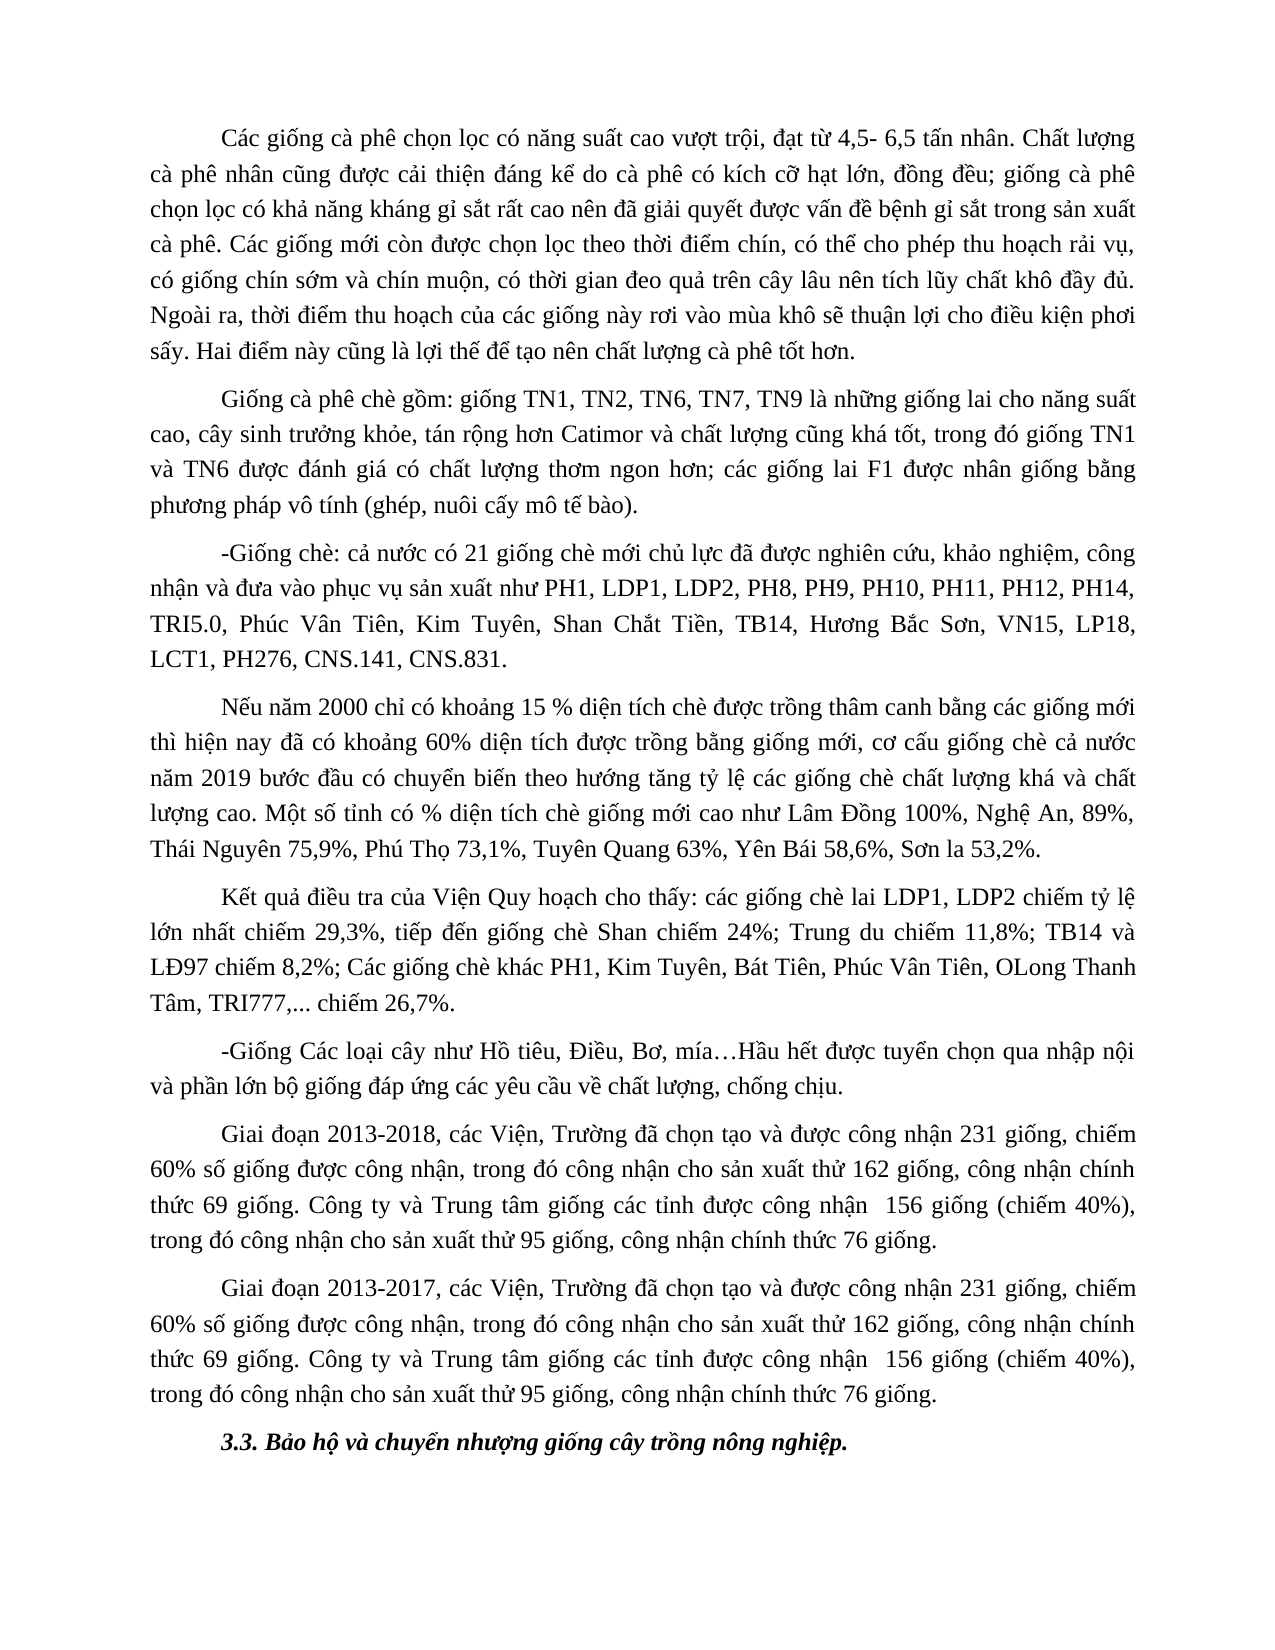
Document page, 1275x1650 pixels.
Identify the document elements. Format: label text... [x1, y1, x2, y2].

text -Giống Các loại cây như Hồ tiêu, Điều, Bơ, mía…Hầu hết được tuyển chọn qua nhập nội và phần lớn bộ giống đáp ứng các yêu cầu về chất lượng, chống chịu. [150, 1031, 1137, 1102]
text -Giống chè: cả nước có 21 giống chè mới chủ lực đã được nghiên cứu, khảo nghiệm, công nhận và đưa vào phục vụ sản xuất như PH1, LDP1, LDP2, PH8, PH9, PH10, PH11, PH12, PH14, TRI5.0, Phúc Vân Tiên, Kim Tuyên, Shan Chắt Tiền, TB14, Hương Bắc Sơn, VN15, LP18, LCT1, PH276, CNS.141, CNS.831. [150, 533, 1137, 674]
text 3.3. Bảo hộ và chuyển nhượng giống cây trồng nông nghiệp. [150, 1422, 1137, 1458]
text Giống cà phê chè gồm: giống TN1, TN2, TN6, TN7, TN9 là những giống lai cho năng suất cao, cây sinh trưởng khỏe, tán rộng hơn Catimor và chất lượng cũng khá tốt, trong đó giống TN1 và TN6 được đánh giá có chất lượng thơm ngon hơn; các giống lai F1 được nhân giống bằng phương pháp vô tính (ghép, nuôi cấy mô tế bào). [150, 379, 1137, 520]
text Giai đoạn 2013-2017, các Viện, Trường đã chọn tạo và được công nhận 231 giống, chiếm 60% số giống được công nhận, trong đó công nhận cho sản xuất thử 162 giống, công nhận chính thức 69 giống. Công ty và Trung tâm giống các tỉnh được công nhận 156 giống (chiếm 40%), trong đó công nhận cho sản xuất thử 95 giống, công nhận chính thức 76 giống. [150, 1268, 1137, 1410]
text Kết quả điều tra của Viện Quy hoạch cho thấy: các giống chè lai LDP1, LDP2 chiếm tỷ lệ lớn nhất chiếm 29,3%, tiếp đến giống chè Shan chiếm 24%; Trung du chiếm 11,8%; TB14 và LĐ97 chiếm 8,2%; Các giống chè khác PH1, Kim Tuyên, Bát Tiên, Phúc Vân Tiên, OLong Thanh Tâm, TRI777,... chiếm 26,7%. [150, 877, 1137, 1018]
text Nếu năm 2000 chỉ có khoảng 15 % diện tích chè được trồng thâm canh bằng các giống mới thì hiện nay đã có khoảng 60% diện tích được trồng bằng giống mới, cơ cấu giống chè cả nước năm 2019 bước đầu có chuyển biến theo hướng tăng tỷ lệ các giống chè chất lượng khá và chất lượng cao. Một số tỉnh có % diện tích chè giống mới cao như Lâm Đồng 100%, Nghệ An, 89%, Thái Nguyên 75,9%, Phú Thọ 73,1%, Tuyên Quang 63%, Yên Bái 58,6%, Sơn la 53,2%. [150, 687, 1137, 864]
text Các giống cà phê chọn lọc có năng suất cao vượt trội, đạt từ 4,5- 6,5 tấn nhân. Chất lượng cà phê nhân cũng được cải thiện đáng kể do cà phê có kích cỡ hạt lớn, đồng đều; giống cà phê chọn lọc có khả năng kháng gỉ sắt rất cao nên đã giải quyết được vấn đề bệnh gỉ sắt trong sản xuất cà phê. Các giống mới còn được chọn lọc theo thời điểm chín, có thể cho phép thu hoạch rải vụ, có giống chín sớm và chín muộn, có thời gian đeo quả trên cây lâu nên tích lũy chất khô đầy đủ. Ngoài ra, thời điểm thu hoạch của các giống này rơi vào mùa khô sẽ thuận lợi cho điều kiện phơi sấy. Hai điểm này cũng là lợi thế để tạo nên chất lượng cà phê tốt hơn. [150, 118, 1137, 366]
text Giai đoạn 2013-2018, các Viện, Trường đã chọn tạo và được công nhận 231 giống, chiếm 60% số giống được công nhận, trong đó công nhận cho sản xuất thử 162 giống, công nhận chính thức 69 giống. Công ty và Trung tâm giống các tỉnh được công nhận 156 giống (chiếm 40%), trong đó công nhận cho sản xuất thử 95 giống, công nhận chính thức 76 giống. [150, 1114, 1137, 1256]
